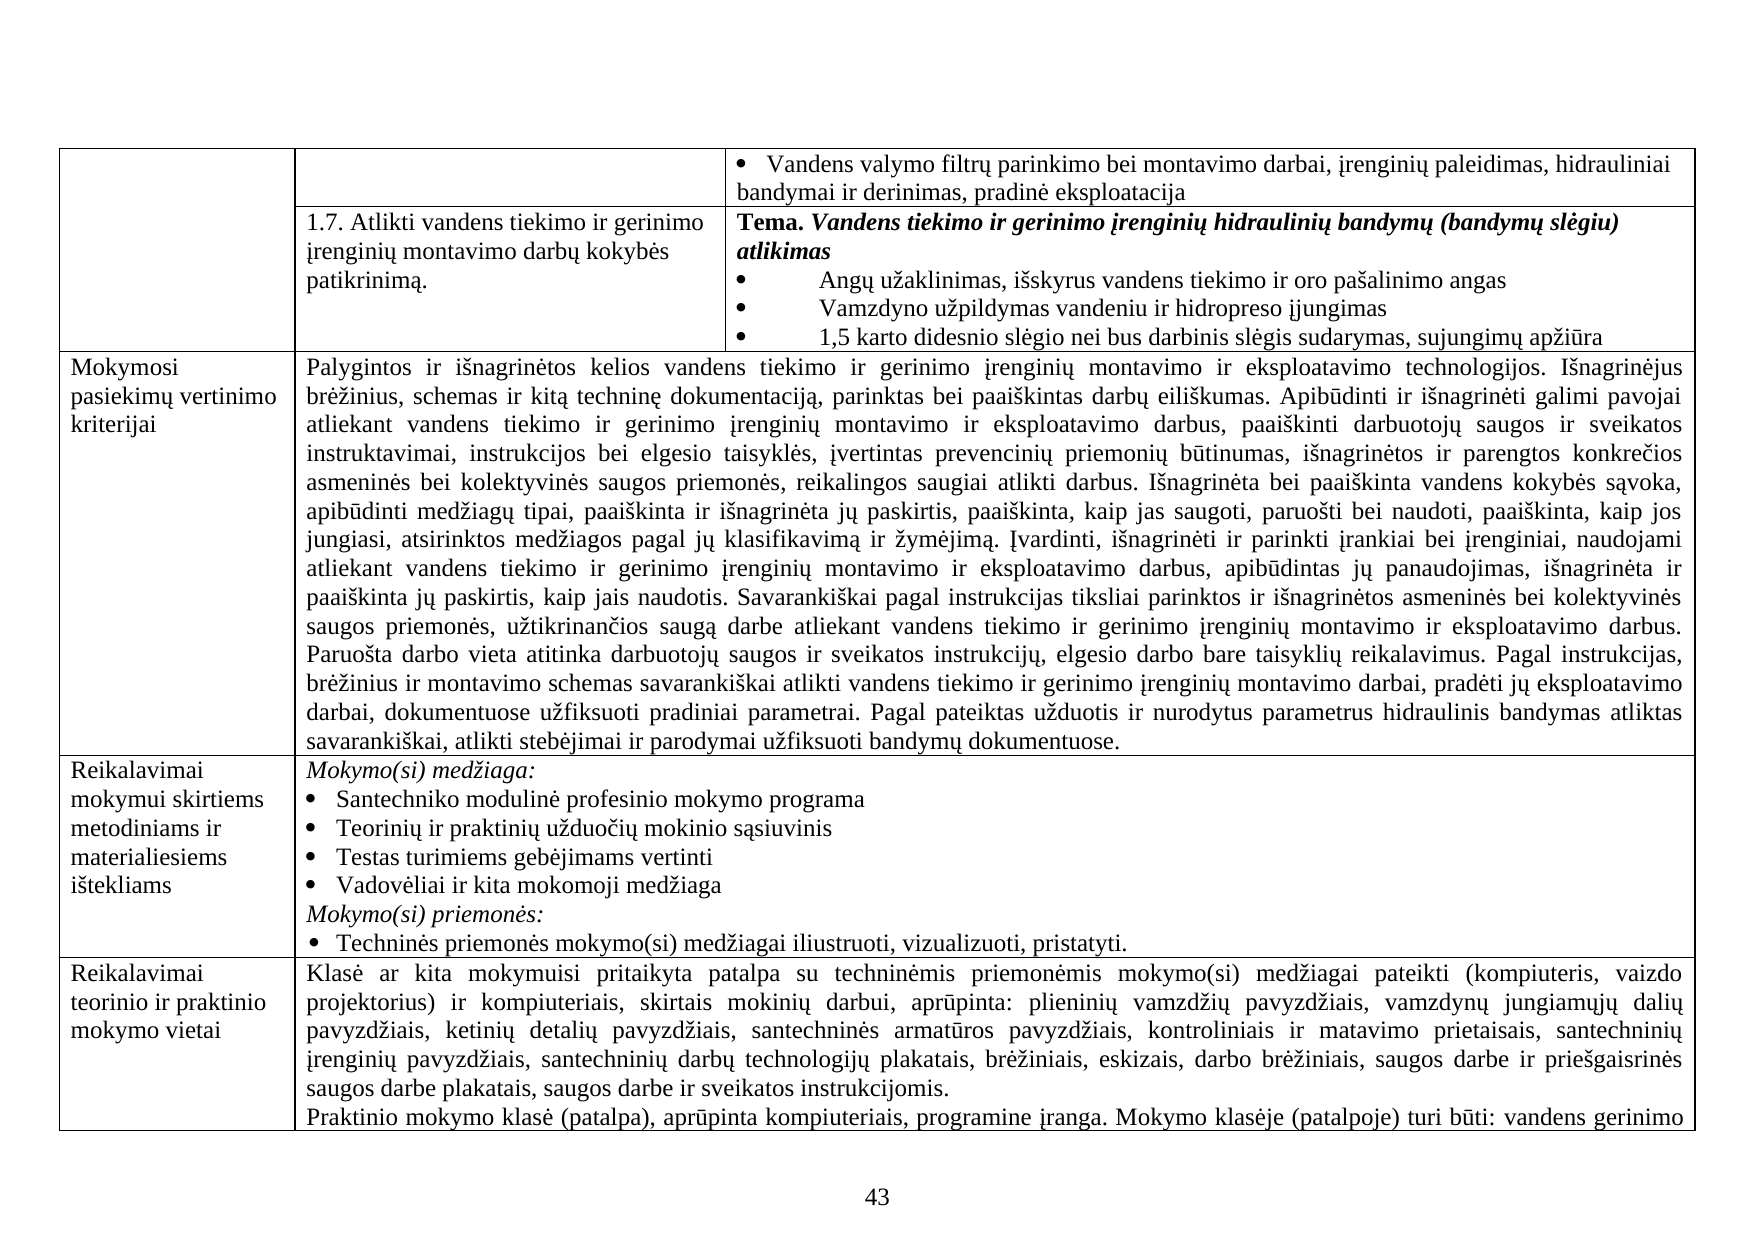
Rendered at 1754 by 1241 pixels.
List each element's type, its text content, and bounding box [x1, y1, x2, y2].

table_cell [296, 958, 1694, 1130]
table_cell Palygintos ir išnagrinėtos kelios vandens tiekimo ir gerinimo įrenginių montavimo ir eksploatavimo technologijos. Išnagrinėjus brėžinius, schemas ir kitą techninę dokumentaciją, parinktas bei paaiškintas darbų eiliškumas. Apibūdinti ir išnagrinėti galimi pavojai atliekant vandens tiekimo ir gerinimo įrenginių montavimo ir eksploatavimo darbus, paaiškinti darbuotojų saugos ir sveikatos instruktavimai, instrukcijos bei elgesio taisyklės, įvertintas prevencinių priemonių būtinumas, išnagrinėtos ir parengtos konkrečios asmeninės bei kolektyvinės saugos priemonės, reikalingos saugiai atlikti darbus. Išnagrinėta bei paaiškinta vandens kokybės sąvoka, apibūdinti medžiagų tipai, paaiškinta ir išnagrinėta jų paskirtis, paaiškinta, kaip jas saugoti, paruošti bei naudoti, paaiškinta, kaip jos jungiasi, atsirinktos medžiagos pagal jų klasifikavimą ir žymėjimą. Įvardinti, išnagrinėti ir parinkti įrankiai bei įrenginiai, naudojami atliekant vandens tiekimo ir gerinimo įrenginių montavimo ir eksploatavimo darbus, apibūdintas jų panaudojimas, išnagrinėta ir paaiškinta jų paskirtis, kaip jais naudotis. Savarankiškai pagal instrukcijas tiksliai parinktos ir išnagrinėtos asmeninės bei kolektyvinės saugos priemonės, užtikrinančios saugą darbe atliekant vandens tiekimo ir gerinimo įrenginių montavimo ir eksploatavimo darbus. Paruošta darbo vieta atitinka darbuotojų saugos ir sveikatos instrukcijų, elgesio darbo bare taisyklių reikalavimus. Pagal instrukcijas, brėžinius ir montavimo schemas savarankiškai atlikti vandens tiekimo ir gerinimo įrenginių montavimo darbai, pradėti jų eksploatavimo darbai, dokumentuose užfiksuoti pradiniai parametrai. Pagal pateiktas užduotis ir nurodytus parametrus hidraulinis bandymas atliktas savarankiškai, atlikti stebėjimai ir parodymai užfiksuoti bandymų dokumentuose. [296, 352, 1694, 754]
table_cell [726, 149, 1694, 206]
table_cell 1.7. Atlikti vandens tiekimo ir gerinimo įrenginių montavimo darbų kokybės patikrinimą. [296, 207, 725, 351]
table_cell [296, 149, 725, 206]
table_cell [60, 958, 294, 1130]
table_cell Tema. Vandens tiekimo ir gerinimo įrenginių hidraulinių bandymų (bandymų slėgiu) atlikimas Angų užaklinimas, išskyrus vandens tiekimo ir oro pašalinimo angas Vamzdyno užpildymas vandeniu ir hidropreso įjungimas 1,5 karto didesnio slėgio nei bus darbinis slėgis sudarymas, sujungimų apžiūra [726, 207, 1694, 351]
table_cell Reikalavimai mokymui skirtiems metodiniams ir materialiesiems ištekliams [60, 756, 294, 957]
table_cell Mokymosi pasiekimų vertinimo kriterijai [60, 352, 294, 754]
table_cell Mokymo(si) medžiaga: Santechniko modulinė profesinio mokymo programa Teorinių ir praktinių užduočių mokinio sąsiuvinis Testas turimiems gebėjimams vertinti Vadovėliai ir kita mokomoji medžiaga Mokymo(si) priemonės: Techninės priemonės mokymo(si) medžiagai iliustruoti, vizualizuoti, pristatyti. [296, 756, 1694, 957]
